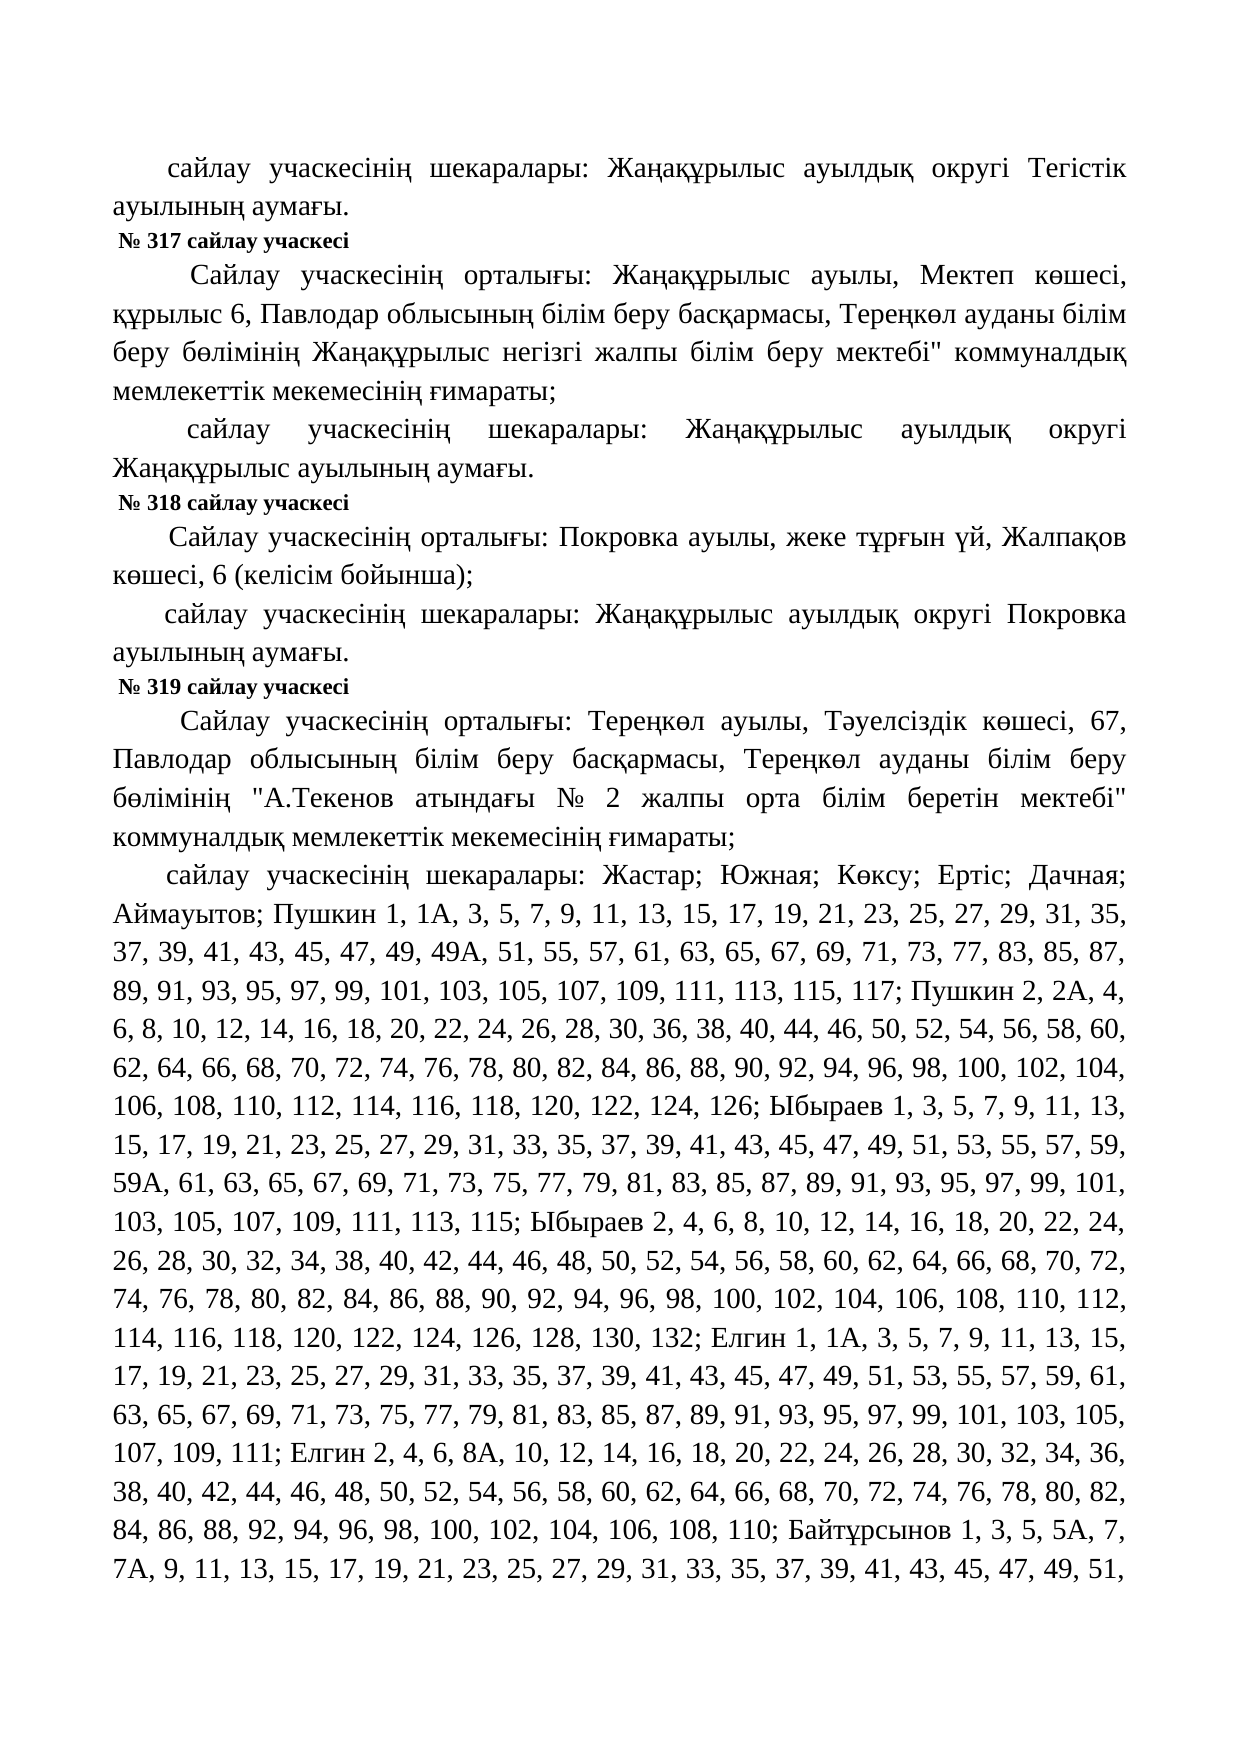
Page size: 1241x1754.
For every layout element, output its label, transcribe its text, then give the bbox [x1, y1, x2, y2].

text Сайлау учаскесінің орталығы: Покровка ауылы, жеке тұрғын үй, Жалпақов көшесі, 6 (келісім бойынша); [112, 519, 1128, 591]
text Сайлау учаскесінің орталығы: Тереңкөл ауылы, Тәуелсіздік көшесі, 67, Павлодар облысының білім беру басқармасы, Тереңкөл ауданы білім беру бөлімінің "А.Текенов атындағы № 2 жалпы орта білім беретін мектебі" коммуналдық мемлекеттік мекемесінің ғимараты; [112, 703, 1128, 852]
text сайлау учаскесінің шекаралары: Жаңақұрылыс ауылдық округі Тегістік ауылының аумағы. [112, 150, 1128, 222]
text № 319 сайлау учаскесі [112, 673, 1128, 699]
text сайлау учаскесінің шекаралары: Жаңақұрылыс ауылдық округі Покровка ауылының аумағы. [112, 596, 1128, 668]
text № 317 сайлау учаскесі [112, 227, 1128, 253]
text сайлау учаскесінің шекаралары: Жаңақұрылыс ауылдық округі Жаңақұрылыс ауылының аумағы. [112, 411, 1128, 483]
text Сайлау учаскесінің орталығы: Жаңақұрылыс ауылы, Мектеп көшесі, құрылыс 6, Павлодар облысының білім беру басқармасы, Тереңкөл ауданы білім беру бөлімінің Жаңақұрылыс негізгі жалпы білім беру мектебі" коммуналдық мемлекеттік мекемесінің ғимараты; [112, 257, 1128, 406]
text № 318 сайлау учаскесі [112, 488, 1128, 515]
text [112, 857, 1128, 1584]
